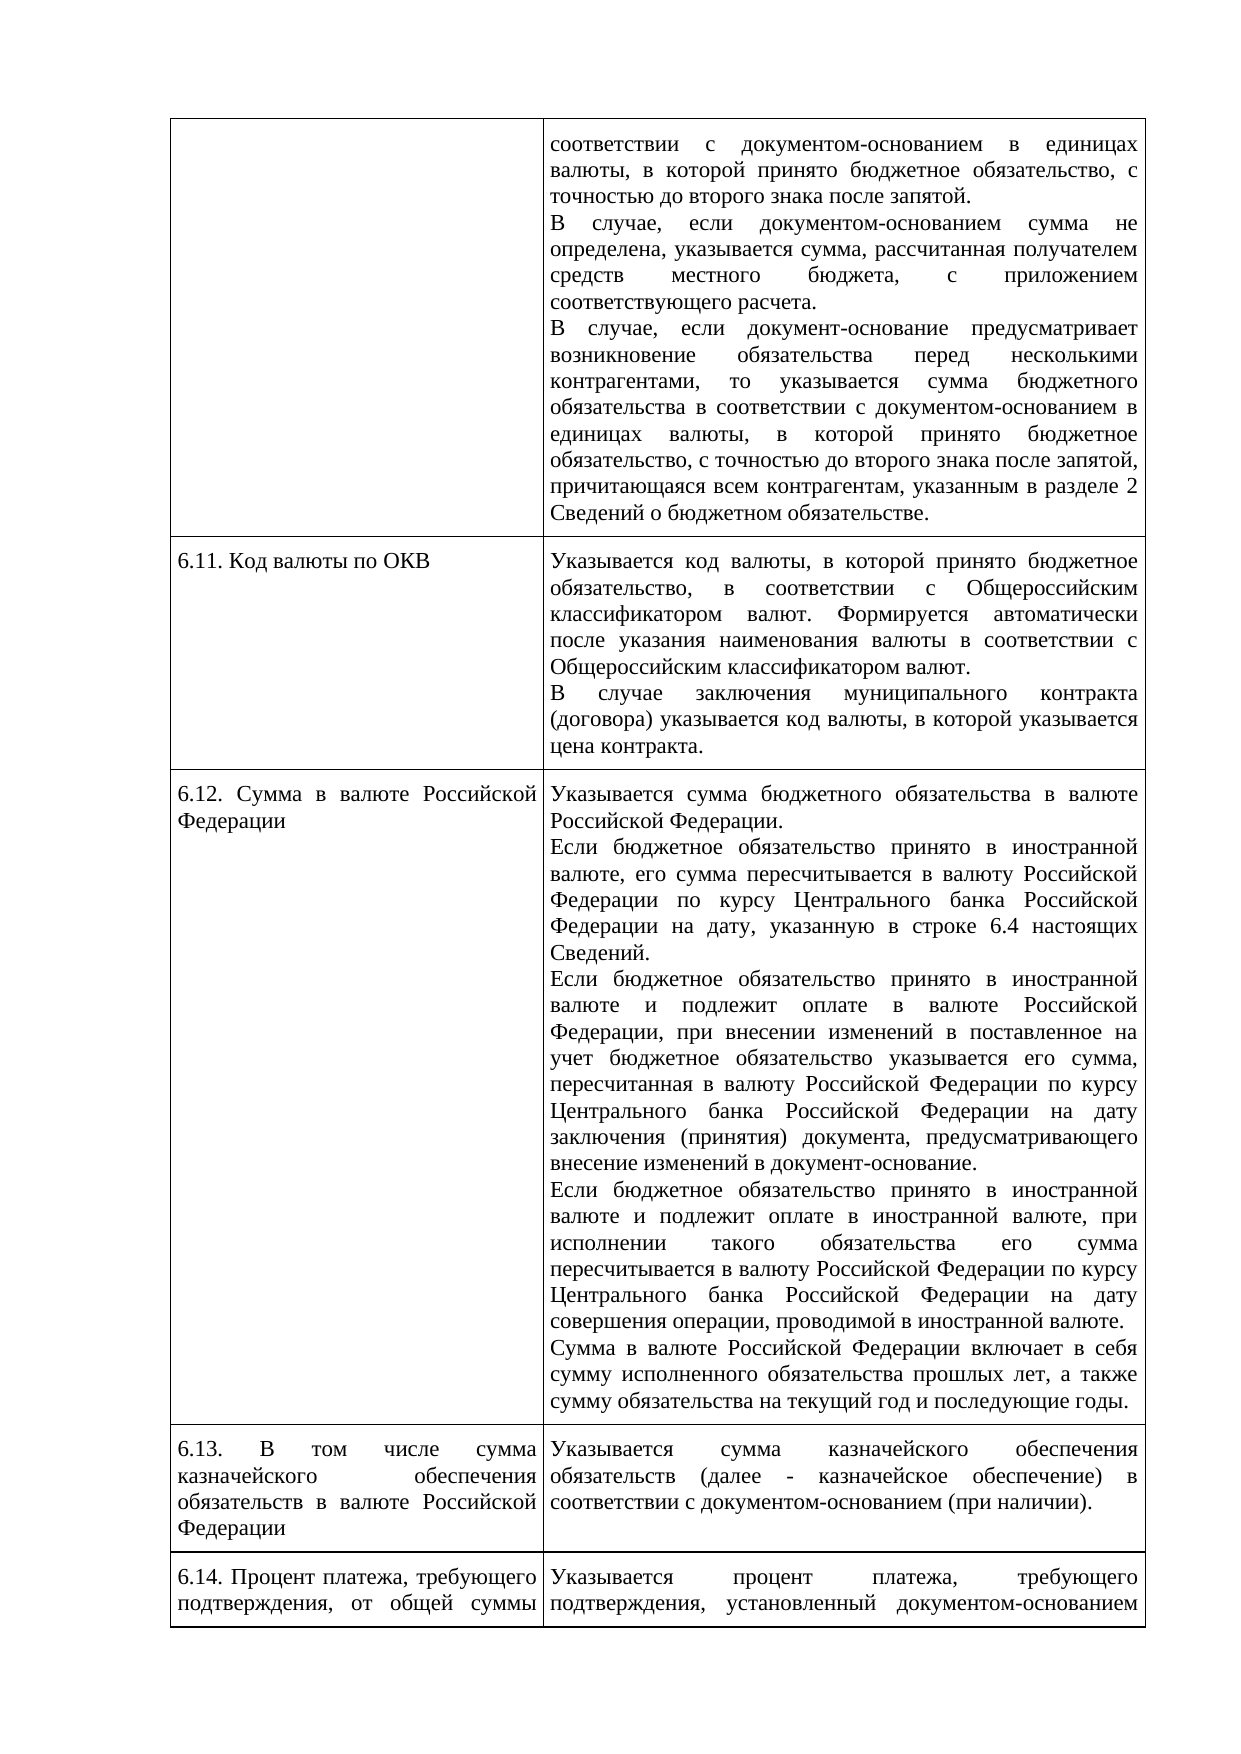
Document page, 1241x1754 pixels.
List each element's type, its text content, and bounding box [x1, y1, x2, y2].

table_cell 6.13. В том числе сумма казначейского обеспечения обязательств в валюте Российской Федерации [171, 1425, 543, 1551]
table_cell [544, 119, 1145, 536]
table_cell 6.11. Код валюты по ОКВ [171, 537, 543, 769]
table_cell Указывается сумма бюджетного обязательства в валюте Российской Федерации. Если бюджетное обязательство принято в иностранной валюте, его сумма пересчитывается в валюту Российской Федерации по курсу Центрального банка Российской Федерации на дату, указанную в строке 6.4 настоящих Сведений. Если бюджетное обязательство принято в иностранной валюте и подлежит оплате в валюте Российской Федерации, при внесении изменений в поставленное на учет бюджетное обязательство указывается его сумма, пересчитанная в валюту Российской Федерации по курсу Центрального банка Российской Федерации на дату заключения (принятия) документа, предусматривающего внесение изменений в документ-основание. Если бюджетное обязательство принято в иностранной валюте и подлежит оплате в иностранной валюте, при исполнении такого обязательства его сумма пересчитывается в валюту Российской Федерации по курсу Центрального банка Российской Федерации на дату совершения операции, проводимой в иностранной валюте. Сумма в валюте Российской Федерации включает в себя сумму исполненного обязательства прошлых лет, а также сумму обязательства на текущий год и последующие годы. [544, 770, 1145, 1424]
table_cell 6.12. Сумма в валюте Российской Федерации [171, 770, 543, 1424]
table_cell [171, 119, 543, 536]
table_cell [171, 1553, 543, 1626]
table_cell Указывается сумма казначейского обеспечения обязательств (далее - казначейское обеспечение) в соответствии с документом-основанием (при наличии). [544, 1425, 1145, 1551]
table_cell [544, 1553, 1145, 1626]
table_cell Указывается код валюты, в которой принято бюджетное обязательство, в соответствии с Общероссийским классификатором валют. Формируется автоматически после указания наименования валюты в соответствии с Общероссийским классификатором валют. В случае заключения муниципального контракта (договора) указывается код валюты, в которой указывается цена контракта. [544, 537, 1145, 769]
